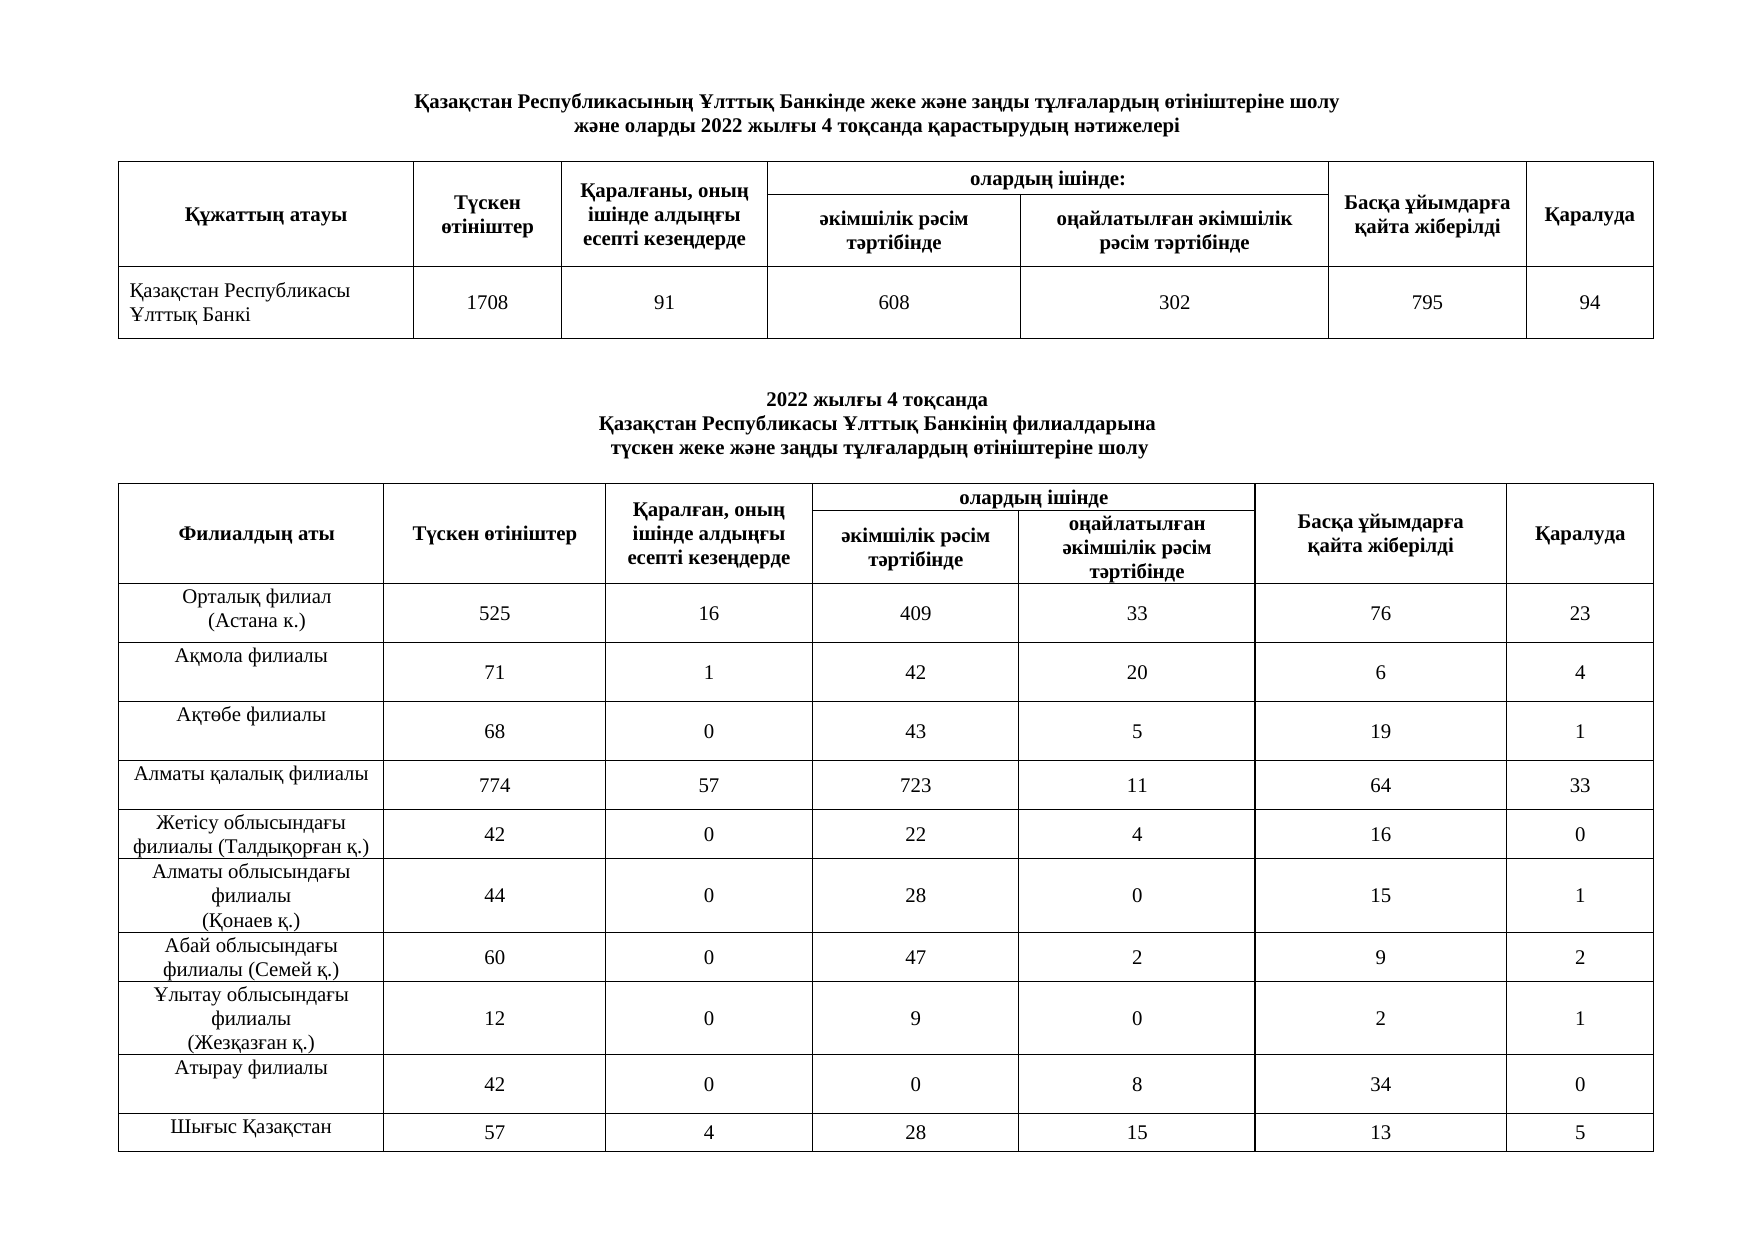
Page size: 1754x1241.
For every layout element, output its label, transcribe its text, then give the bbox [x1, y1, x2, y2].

table_header олардың ішінде [813, 484, 1254, 509]
table_cell 608 [768, 267, 1020, 337]
table_cell 64 [1256, 761, 1506, 809]
table_cell 68 [384, 702, 605, 760]
table_cell 409 [813, 584, 1018, 642]
table_cell 44 [384, 859, 605, 932]
table_cell 9 [813, 982, 1018, 1054]
table_cell 9 [1256, 933, 1506, 981]
table_cell 33 [1019, 584, 1254, 642]
table_cell 57 [384, 1114, 605, 1151]
table_cell 302 [1021, 267, 1328, 337]
table_cell 20 [1019, 643, 1254, 701]
table_cell 11 [1019, 761, 1254, 809]
table_header Түскен өтініштер [384, 484, 605, 583]
table_cell 4 [606, 1114, 812, 1151]
table_cell 0 [1507, 1055, 1653, 1113]
table_cell Ақмола филиалы [119, 643, 383, 701]
table_cell 57 [606, 761, 812, 809]
table_header Қаралуда [1507, 484, 1653, 583]
table_cell 94 [1527, 267, 1653, 337]
table_cell 0 [606, 702, 812, 760]
table_cell 60 [384, 933, 605, 981]
table_header Қаралуда [1527, 162, 1653, 266]
table_cell Ұлытау облысындағы филиалы (Жезқазған қ.) [119, 982, 383, 1054]
table_cell 19 [1256, 702, 1506, 760]
table_cell 0 [606, 982, 812, 1054]
table_cell 16 [1256, 810, 1506, 858]
table_cell 43 [813, 702, 1018, 760]
table_cell әкімшілік рәсім тәртібінде [813, 511, 1018, 583]
table_cell 795 [1329, 267, 1526, 337]
table_cell 42 [813, 643, 1018, 701]
table_cell 71 [384, 643, 605, 701]
table_cell 0 [606, 933, 812, 981]
table_cell Алматы қалалық филиалы [119, 761, 383, 809]
table_cell Абай облысындағы филиалы (Семей қ.) [119, 933, 383, 981]
table_cell 1 [1507, 702, 1653, 760]
table_cell 1 [1507, 859, 1653, 932]
table_cell 16 [606, 584, 812, 642]
table_cell 0 [1019, 982, 1254, 1054]
table_cell 12 [384, 982, 605, 1054]
table_cell Жетісу облысындағы филиалы (Талдықорған қ.) [119, 810, 383, 858]
table_cell 22 [813, 810, 1018, 858]
table_cell 8 [1019, 1055, 1254, 1113]
table_header Басқа ұйымдарға қайта жіберілді [1256, 484, 1506, 583]
table_cell 6 [1256, 643, 1506, 701]
table_cell 0 [1019, 859, 1254, 932]
table_cell 2 [1256, 982, 1506, 1054]
table_cell 28 [813, 1114, 1018, 1151]
text 2022 жылғы 4 тоқсанда [118, 387, 1636, 411]
table_cell 525 [384, 584, 605, 642]
table_cell 0 [606, 810, 812, 858]
table_cell 2 [1507, 933, 1653, 981]
table_header Түскен өтініштер [414, 162, 561, 266]
text Қазақстан Республикасының Ұлттық Банкінде жеке және заңды тұлғалардың өтініштеріне шолу және оларды 2022 жылғы 4 тоқсанда қарастырудың нәтижелері [118, 89, 1636, 137]
table_header Филиалдың аты [119, 484, 383, 583]
table_cell 5 [1019, 702, 1254, 760]
table_cell 4 [1019, 810, 1254, 858]
table_cell 28 [813, 859, 1018, 932]
table_cell 4 [1507, 643, 1653, 701]
text түскен жеке және заңды тұлғалардың өтініштеріне шолу [118, 435, 1636, 459]
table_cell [119, 1114, 383, 1151]
table_cell 774 [384, 761, 605, 809]
table_cell 47 [813, 933, 1018, 981]
table_cell 91 [562, 267, 767, 337]
table_cell оңайлатылған әкімшілік рәсім тәртібінде [1019, 511, 1254, 583]
table_cell 0 [606, 1055, 812, 1113]
table_cell 33 [1507, 761, 1653, 809]
table_header Қаралғаны, оның ішінде алдыңғы есепті кезеңдерде [562, 162, 767, 266]
table_cell 2 [1019, 933, 1254, 981]
table_header Қаралған, оның ішінде алдыңғы есепті кезеңдерде [606, 484, 812, 583]
table_cell Алматы облысындағы филиалы (Қонаев қ.) [119, 859, 383, 932]
table_cell 1708 [414, 267, 561, 337]
table_cell әкімшілік рәсім тәртібінде [768, 195, 1020, 266]
table_cell Атырау филиалы [119, 1055, 383, 1113]
table_cell 76 [1256, 584, 1506, 642]
table_cell 0 [813, 1055, 1018, 1113]
table_header Құжаттың атауы [119, 162, 413, 266]
table_cell 42 [384, 1055, 605, 1113]
table_cell 0 [606, 859, 812, 932]
table_cell 13 [1256, 1114, 1506, 1151]
table_header Басқа ұйымдарға қайта жіберілді [1329, 162, 1526, 266]
table_cell 42 [384, 810, 605, 858]
table_cell 1 [606, 643, 812, 701]
text Қазақстан Республикасы Ұлттық Банкінің филиалдарына [118, 411, 1636, 435]
table_cell 0 [1507, 810, 1653, 858]
table_header олардың ішінде: [768, 162, 1328, 194]
table_cell 23 [1507, 584, 1653, 642]
table_cell 5 [1507, 1114, 1653, 1151]
table_cell 1 [1507, 982, 1653, 1054]
table_cell Орталық филиал (Астана к.) [119, 584, 383, 642]
table_cell 15 [1256, 859, 1506, 932]
table_cell Қазақстан Республикасы Ұлттық Банкі [119, 267, 413, 337]
table_cell 15 [1019, 1114, 1254, 1151]
table_cell 34 [1256, 1055, 1506, 1113]
table_cell Ақтөбе филиалы [119, 702, 383, 760]
table_cell 723 [813, 761, 1018, 809]
table_cell оңайлатылған әкімшілік рәсім тәртібінде [1021, 195, 1328, 266]
